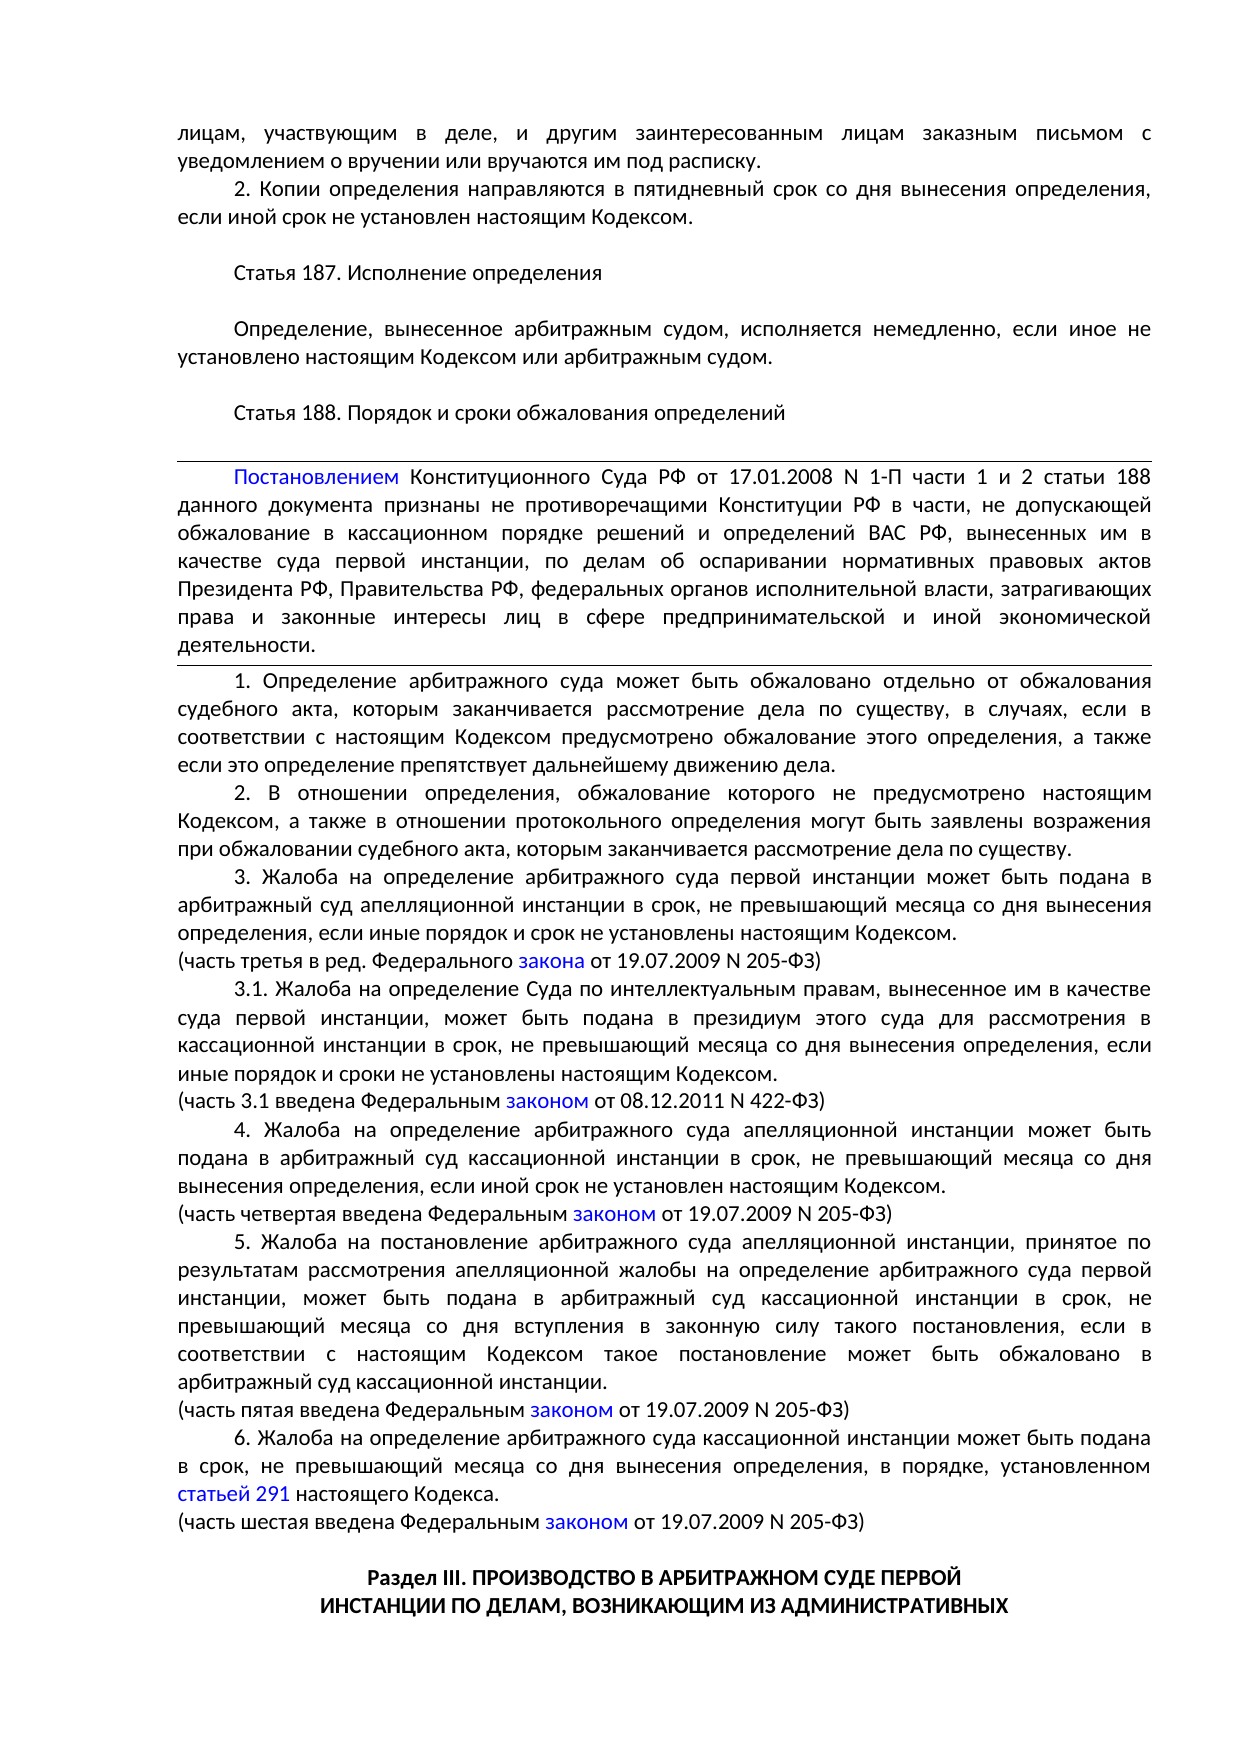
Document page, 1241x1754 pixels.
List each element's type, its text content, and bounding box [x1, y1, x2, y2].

text 5. Жалоба на постановление арбитражного суда апелляционной инстанции, принятое по результатам рассмотрения апелляционной жалобы на определение арбитражного суда первой инстанции, может быть подана в арбитражный суд кассационной инстанции в срок, не превышающий месяца со дня вступления в законную силу такого постановления, если в соответствии с настоящим Кодексом такое постановление может быть обжаловано в арбитражный суд кассационной инстанции. [177, 1227, 1152, 1395]
text ИНСТАНЦИИ ПО ДЕЛАМ, ВОЗНИКАЮЩИМ ИЗ АДМИНИСТРАТИВНЫХ [177, 1591, 1152, 1619]
text 6. Жалоба на определение арбитражного суда кассационной инстанции может быть подана в срок, не превышающий месяца со дня вынесения определения, в порядке, установленном статьей 291 настоящего Кодекса. [177, 1423, 1152, 1507]
text (часть третья в ред. Федерального закона от 19.07.2009 N 205-ФЗ) [177, 947, 1152, 974]
text Определение, вынесенное арбитражным судом, исполняется немедленно, если иное не установлено настоящим Кодексом или арбитражным судом. [177, 314, 1152, 370]
text Статья 188. Порядок и сроки обжалования определений [177, 398, 1152, 426]
text 2. Копии определения направляются в пятидневный срок со дня вынесения определения, если иной срок не установлен настоящим Кодексом. [177, 174, 1152, 230]
text Постановлением Конституционного Суда РФ от 17.01.2008 N 1-П части 1 и 2 статьи 188 данного документа признаны не противоречащими Конституции РФ в части, не допускающей обжалование в кассационном порядке решений и определений ВАС РФ, вынесенных им в качестве суда первой инстанции, по делам об оспаривании нормативных правовых актов Президента РФ, Правительства РФ, федеральных органов исполнительной власти, затрагивающих права и законные интересы лиц в сфере предпринимательской и иной экономической деятельности. [177, 462, 1152, 658]
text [177, 118, 1152, 174]
text (часть пятая введена Федеральным законом от 19.07.2009 N 205-ФЗ) [177, 1395, 1152, 1423]
text (часть четвертая введена Федеральным законом от 19.07.2009 N 205-ФЗ) [177, 1199, 1152, 1227]
text Раздел III. ПРОИЗВОДСТВО В АРБИТРАЖНОМ СУДЕ ПЕРВОЙ [177, 1563, 1152, 1591]
text (часть шестая введена Федеральным законом от 19.07.2009 N 205-ФЗ) [177, 1507, 1152, 1535]
text 2. В отношении определения, обжалование которого не предусмотрено настоящим Кодексом, а также в отношении протокольного определения могут быть заявлены возражения при обжаловании судебного акта, которым заканчивается рассмотрение дела по существу. [177, 778, 1152, 862]
text 1. Определение арбитражного суда может быть обжаловано отдельно от обжалования судебного акта, которым заканчивается рассмотрение дела по существу, в случаях, если в соответствии с настоящим Кодексом предусмотрено обжалование этого определения, а также если это определение препятствует дальнейшему движению дела. [177, 666, 1152, 778]
text 3.1. Жалоба на определение Суда по интеллектуальным правам, вынесенное им в качестве суда первой инстанции, может быть подана в президиум этого суда для рассмотрения в кассационной инстанции в срок, не превышающий месяца со дня вынесения определения, если иные порядок и сроки не установлены настоящим Кодексом. [177, 974, 1152, 1087]
text (часть 3.1 введена Федеральным законом от 08.12.2011 N 422-ФЗ) [177, 1087, 1152, 1115]
text Статья 187. Исполнение определения [177, 258, 1152, 286]
text 3. Жалоба на определение арбитражного суда первой инстанции может быть подана в арбитражный суд апелляционной инстанции в срок, не превышающий месяца со дня вынесения определения, если иные порядок и срок не установлены настоящим Кодексом. [177, 862, 1152, 947]
text 4. Жалоба на определение арбитражного суда апелляционной инстанции может быть подана в арбитражный суд кассационной инстанции в срок, не превышающий месяца со дня вынесения определения, если иной срок не установлен настоящим Кодексом. [177, 1115, 1152, 1199]
